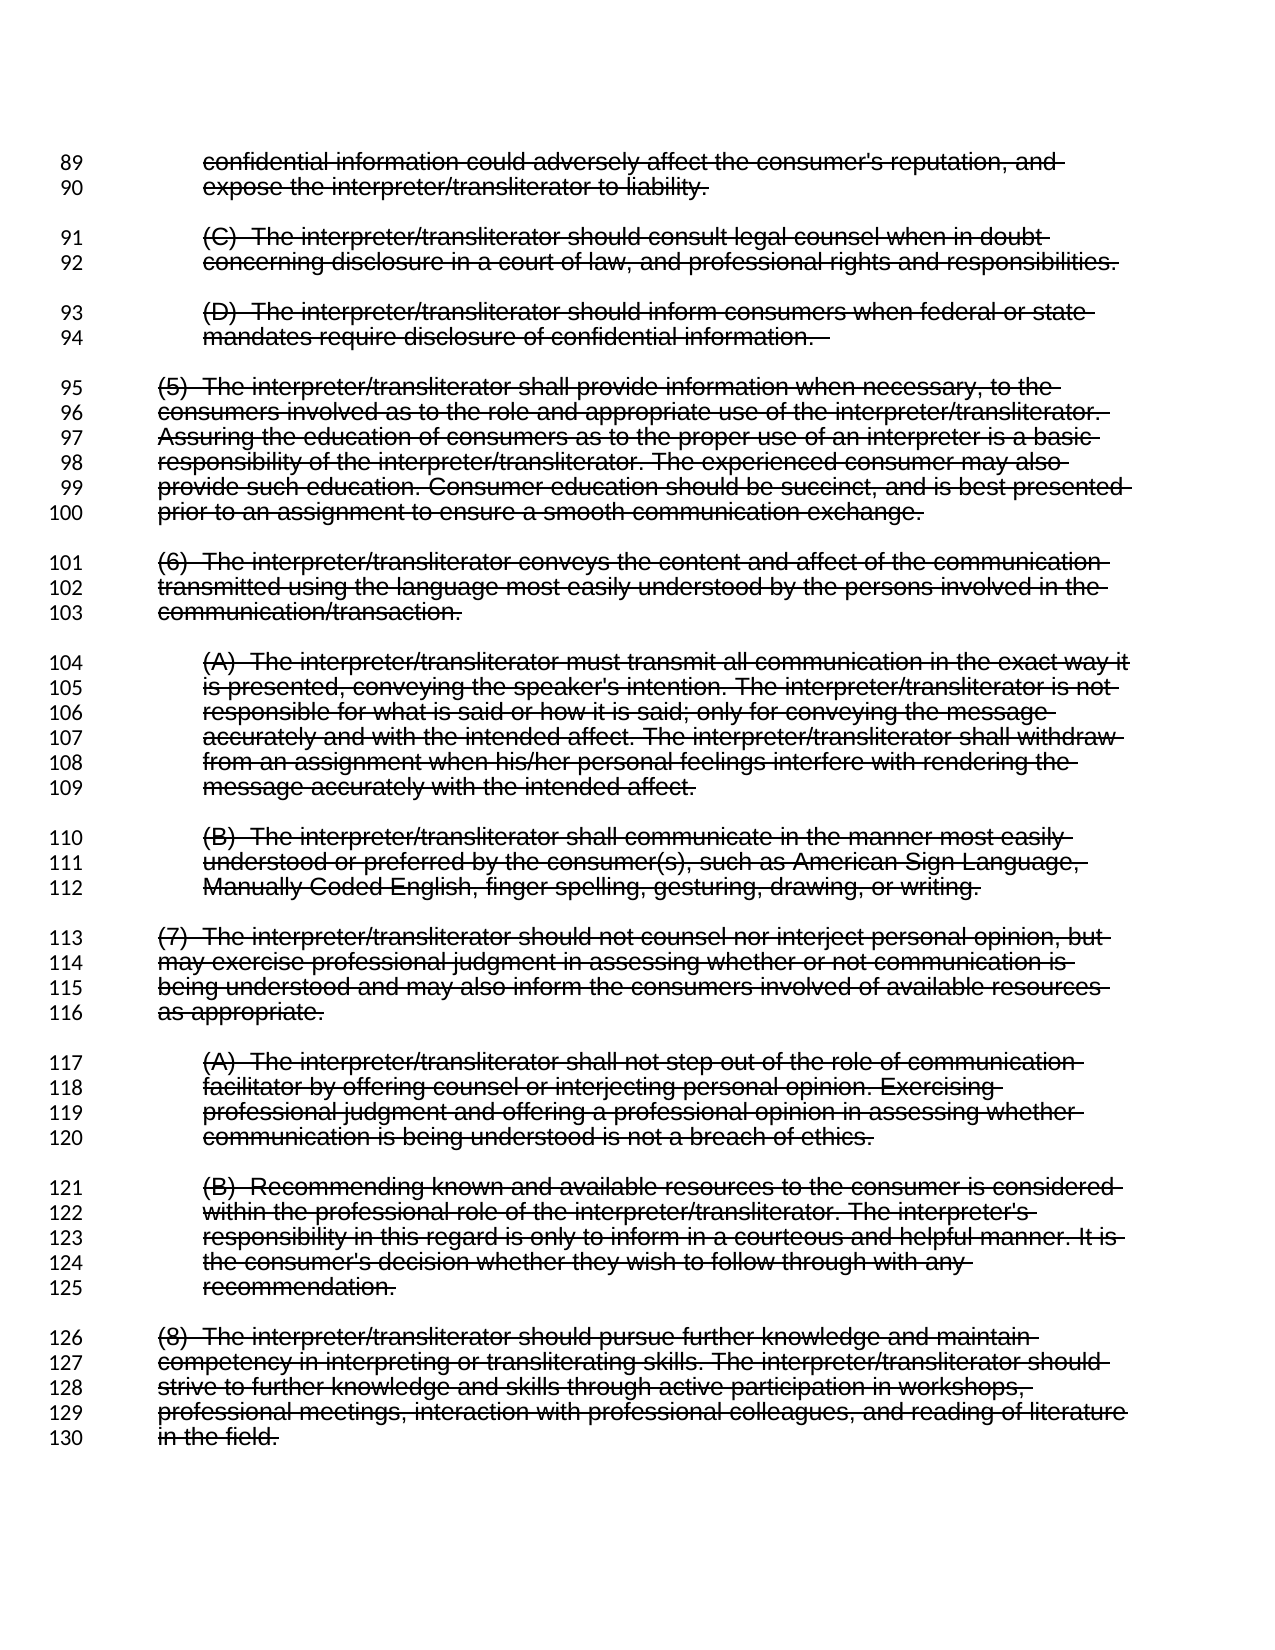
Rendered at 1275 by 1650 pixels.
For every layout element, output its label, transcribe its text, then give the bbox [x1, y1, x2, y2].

list (6) The interpreter/transliterator conveys the content and affect of the communication transmitted using the language most easily understood by the persons involved in the communication/transaction. [157, 550, 1134, 625]
list (C) The interpreter/transliterator should consult legal counsel when in doubt concerning disclosure in a court of law, and professional rights and responsibilities. [202, 225, 1134, 275]
list (A) The interpreter/transliterator must transmit all communication in the exact way it is presented, conveying the speaker's intention. The interpreter/transliterator is not responsible for what is said or how it is said; only for conveying the message accurately and with the intended affect. The interpreter/transliterator shall withdraw from an assignment when his/her personal feelings interfere with rendering the message accurately with the intended affect. [202, 650, 1134, 800]
list (7) The interpreter/transliterator should not counsel nor interject personal opinion, but may exercise professional judgment in assessing whether or not communication is being understood and may also inform the consumers involved of available resources as appropriate. [157, 925, 1134, 1025]
list (B) Recommending known and available resources to the consumer is considered within the professional role of the interpreter/transliterator. The interpreter's responsibility in this regard is only to inform in a courteous and helpful manner. It is the consumer's decision whether they wish to follow through with any recommendation. [202, 1175, 1134, 1300]
list (A) The interpreter/transliterator shall not step out of the role of communication facilitator by offering counsel or interjecting personal opinion. Exercising professional judgment and offering a professional opinion in assessing whether communication is being understood is not a breach of ethics. [202, 1050, 1134, 1150]
list (8) The interpreter/transliterator should pursue further knowledge and maintain competency in interpreting or transliterating skills. The interpreter/transliterator should strive to further knowledge and skills through active participation in workshops, professional meetings, interaction with professional colleagues, and reading of literature in the field. [157, 1325, 1134, 1450]
list (B) The interpreter/transliterator shall communicate in the manner most easily understood or preferred by the consumer(s), such as American Sign Language, Manually Coded English, finger spelling, gesturing, drawing, or writing. [202, 825, 1134, 900]
list (5) The interpreter/transliterator shall provide information when necessary, to the consumers involved as to the role and appropriate use of the interpreter/transliterator. Assuring the education of consumers as to the proper use of an interpreter is a basic responsibility of the interpreter/transliterator. The experienced consumer may also provide such education. Consumer education should be succinct, and is best presented prior to an assignment to ensure a smooth communication exchange. [157, 375, 1134, 525]
list (D) The interpreter/transliterator should inform consumers when federal or state mandates require disclosure of confidential information. [202, 300, 1134, 350]
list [202, 150, 1134, 200]
